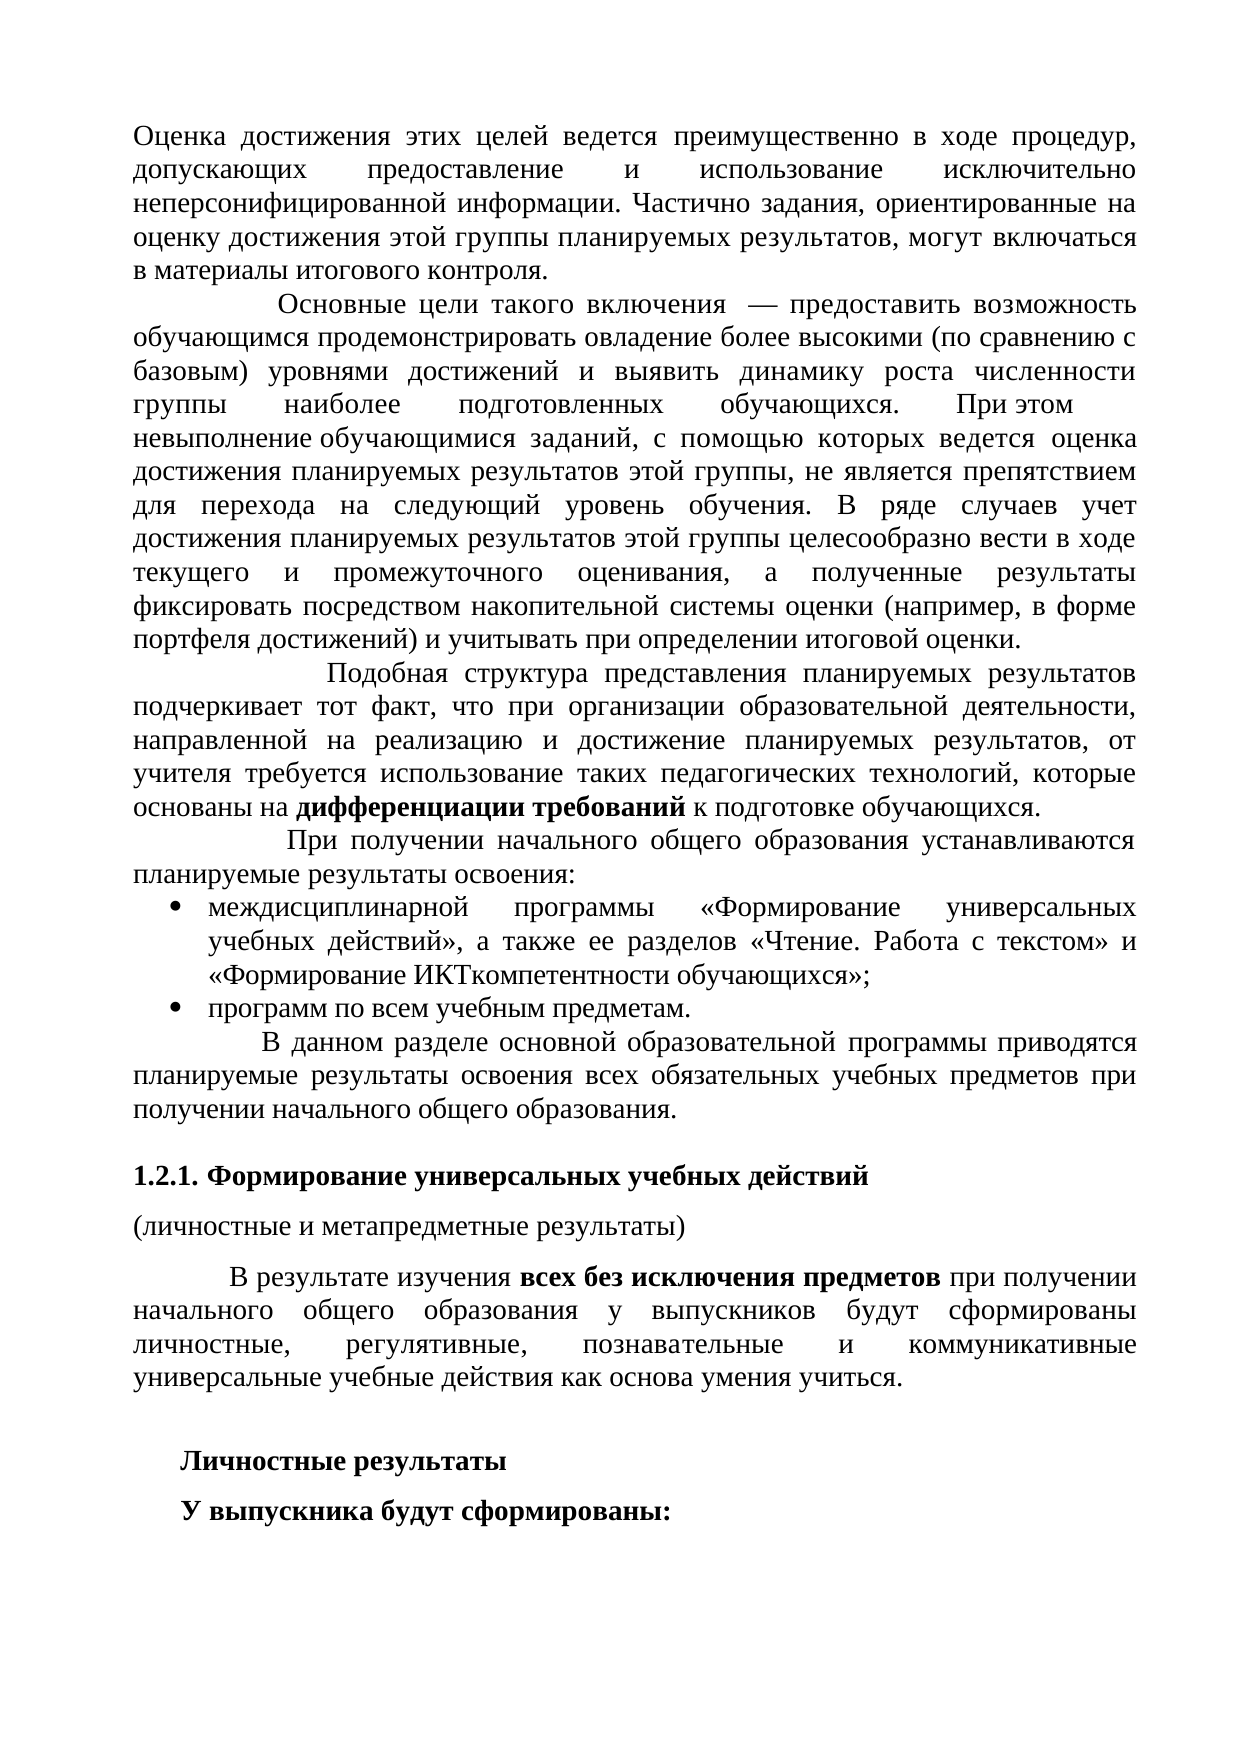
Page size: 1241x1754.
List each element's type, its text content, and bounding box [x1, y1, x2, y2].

list междисциплинарной программы «Формирование универсальных учебных действий», а также ее разделов «Чтение. Работа с текстом» и «Формирование ИКТ­компетентности обучающихся»; [170, 889, 1137, 990]
list программ по всем учебным предметам. [170, 990, 1137, 1024]
text В результате изучения всех без исключения предметов при получении начального общего образования у выпускников будут сформированы личностные, регулятивные, познавательные и коммуникативные универсальные учебные действия как основа умения учиться. [133, 1259, 1137, 1393]
text Подобная структура представления планируемых результатов подчеркивает тот факт, что при организации образовательной деятельности, направленной на реализацию и достижение планируемых результатов, от учителя требуется использование таких педагогических технологий, которые основаны на дифференциации требований к подготовке обучающихся. [133, 655, 1137, 822]
text Основные цели такого включения — предоставить возможность обучающимся продемонстрировать овладение более высокими (по сравнению с базовым) уровнями достижений и выявить динамику роста численности группы наиболее подготовленных обучающихся. При этом невыполнение обучающимися заданий, с помощью которых ведется оценка достижения планируемых результатов этой группы, не является препятствием для перехода на следующий уровень обучения. В ряде случаев учет достижения планируемых результатов этой группы целесообразно вести в ходе текущего и промежуточного оценивания, а полученные результаты фиксировать посредством накопительной системы оценки (например, в форме портфеля достижений) и учитывать при определении итоговой оценки. [133, 286, 1137, 655]
subtitle Формирование универсальных учебных действий [133, 1158, 1137, 1192]
text Личностные результаты [133, 1443, 1181, 1477]
text В данном разделе основной образовательной программы приводятся планируемые результаты освоения всех обязательных учебных предметов при получении начального общего образования. [133, 1024, 1137, 1124]
text (личностные и метапредметные результаты) [133, 1208, 1137, 1242]
text При получении начального общего образования устанавливаются планируемые результаты освоения: [133, 822, 1137, 889]
text У выпускника будут сформированы: [133, 1493, 1181, 1527]
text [133, 118, 1137, 286]
